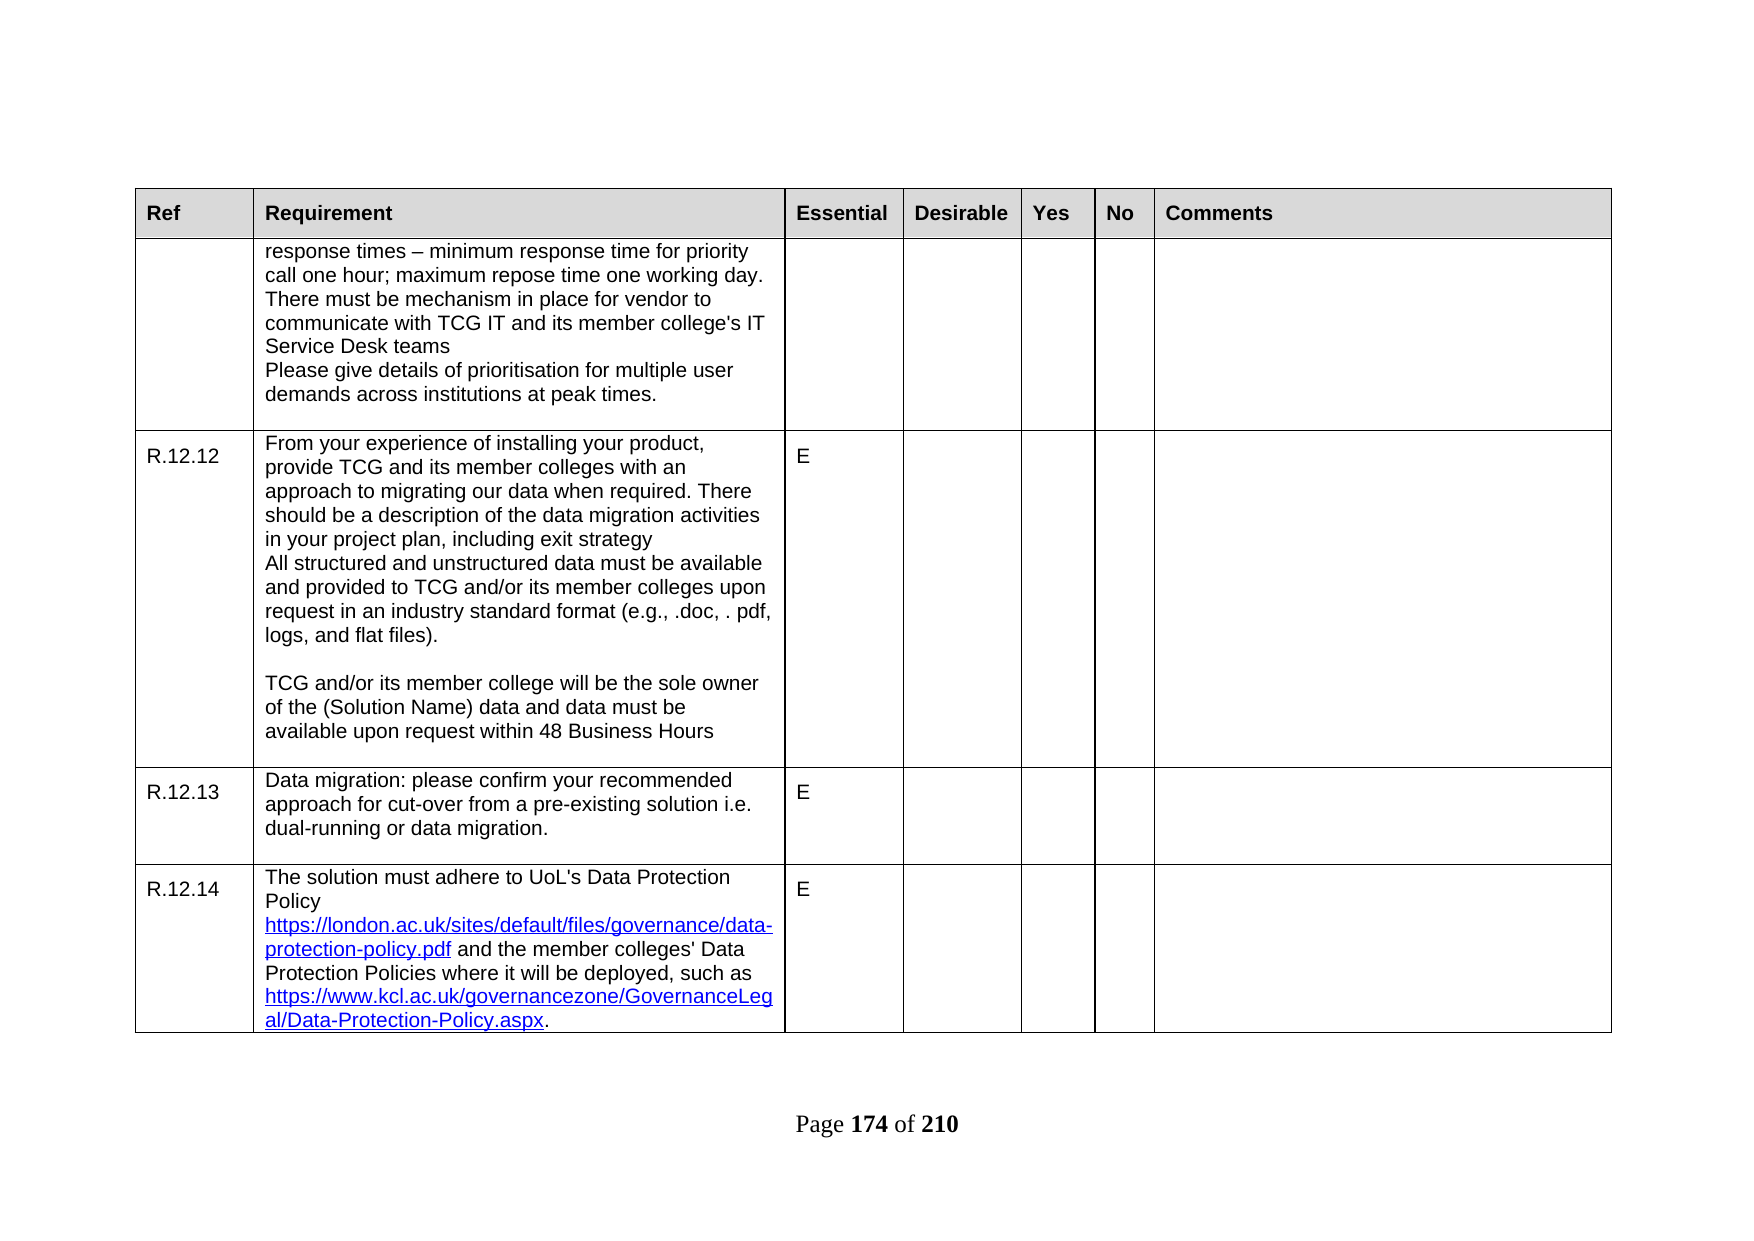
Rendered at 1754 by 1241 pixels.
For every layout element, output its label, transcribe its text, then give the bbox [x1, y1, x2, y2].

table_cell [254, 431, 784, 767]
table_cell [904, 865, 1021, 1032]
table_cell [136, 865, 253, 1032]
table_header Yes [1022, 189, 1094, 237]
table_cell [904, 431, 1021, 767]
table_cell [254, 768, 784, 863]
table_header Requirement [254, 189, 784, 237]
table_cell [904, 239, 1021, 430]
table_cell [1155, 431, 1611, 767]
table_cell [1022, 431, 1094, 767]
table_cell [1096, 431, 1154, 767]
table_header No [1096, 189, 1154, 237]
table_header Essential [786, 189, 903, 237]
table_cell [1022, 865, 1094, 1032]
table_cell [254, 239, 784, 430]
table_header Desirable [904, 189, 1021, 237]
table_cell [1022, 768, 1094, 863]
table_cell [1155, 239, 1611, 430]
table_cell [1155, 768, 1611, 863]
table_header Ref [136, 189, 253, 237]
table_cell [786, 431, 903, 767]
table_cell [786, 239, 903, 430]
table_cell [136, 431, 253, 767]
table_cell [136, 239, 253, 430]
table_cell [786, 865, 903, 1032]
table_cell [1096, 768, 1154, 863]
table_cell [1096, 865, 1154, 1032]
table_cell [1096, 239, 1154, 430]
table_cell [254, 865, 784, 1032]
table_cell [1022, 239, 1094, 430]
table_header Comments [1155, 189, 1611, 237]
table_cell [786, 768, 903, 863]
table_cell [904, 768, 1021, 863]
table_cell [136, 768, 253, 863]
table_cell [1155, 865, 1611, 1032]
